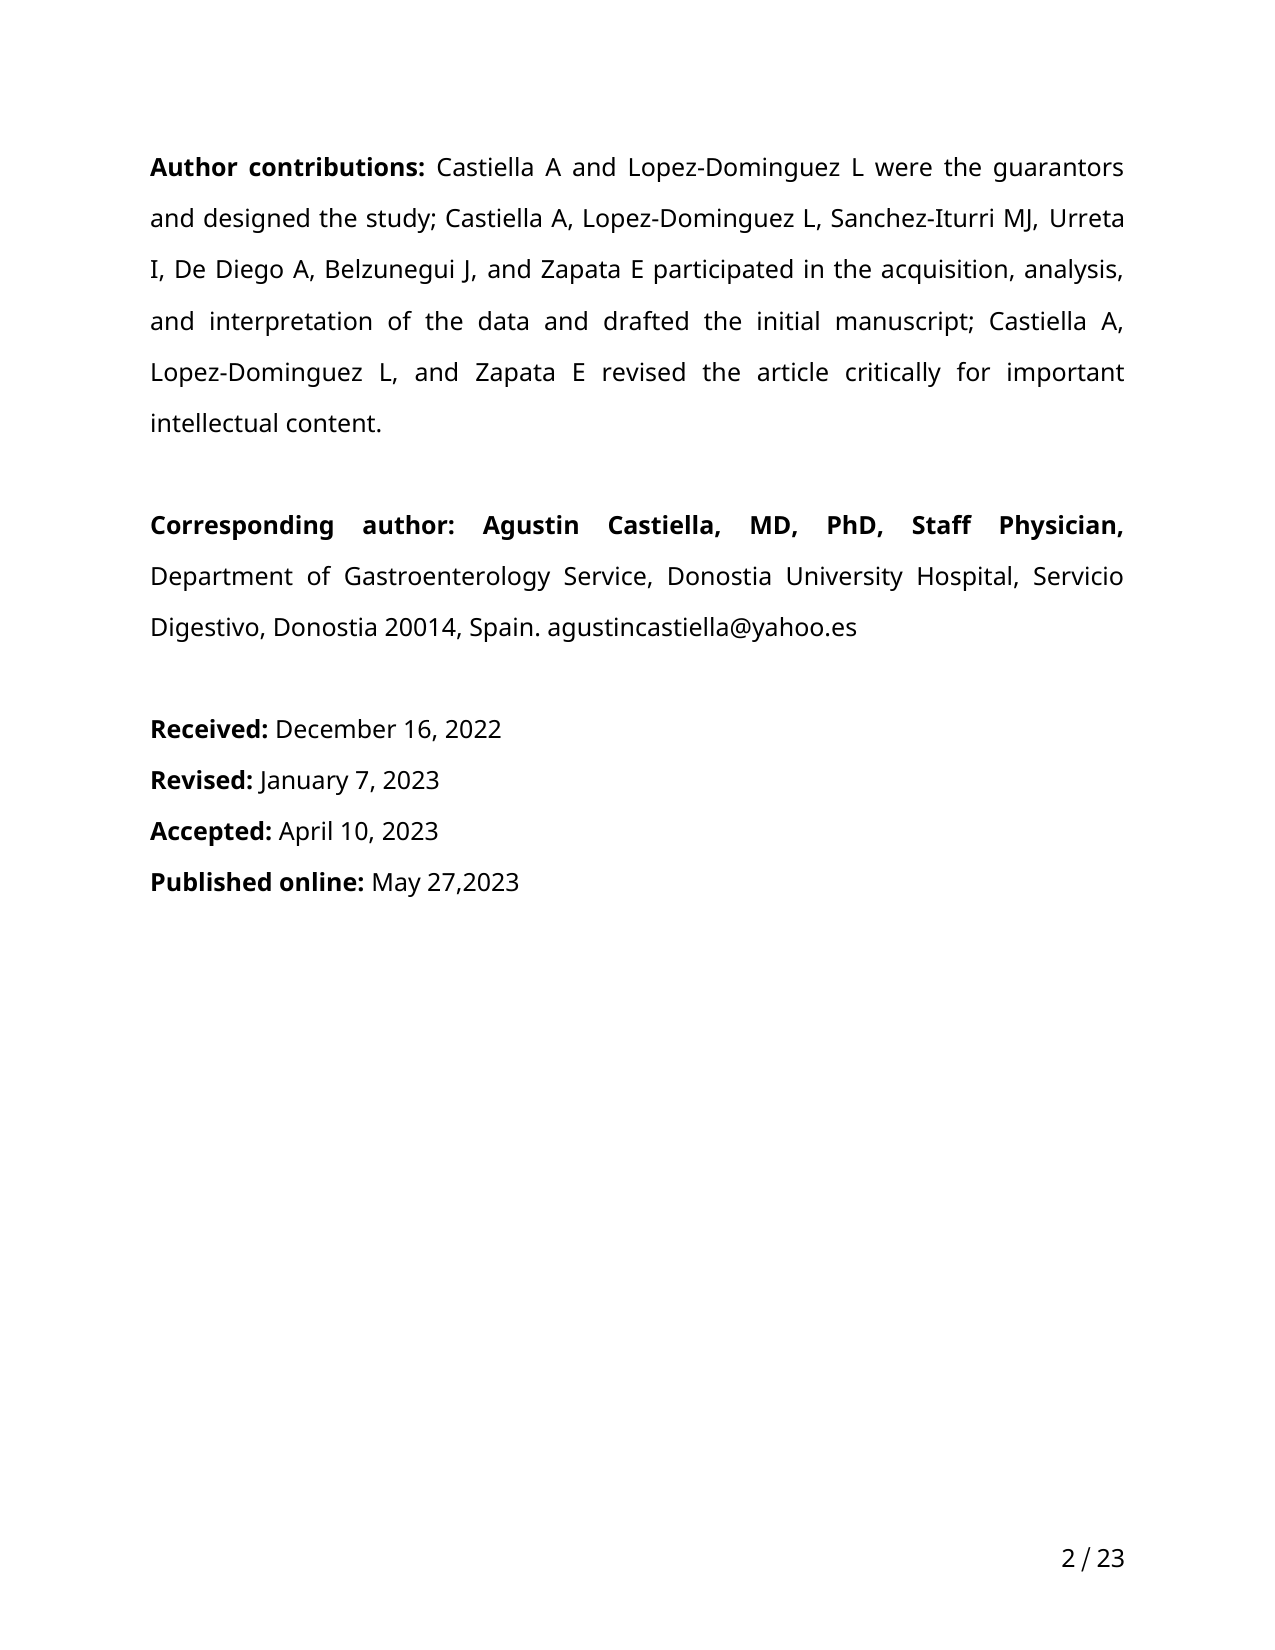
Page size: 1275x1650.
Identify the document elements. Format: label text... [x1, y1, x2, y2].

text Published online: May 27,2023 [150, 864, 1125, 899]
text Revised: January 7, 2023 [150, 762, 1125, 797]
text Received: December 16, 2022 [150, 711, 1125, 746]
text Accepted: April 10, 2023 [150, 813, 1125, 848]
text Corresponding author: Agustin Castiella, MD, PhD, Staff Physician, Department of Gastroenterology Service, Donostia University Hospital, Servicio Digestivo, Donostia 20014, Spain. agustincastiella@yahoo.es [150, 507, 1125, 643]
text Author contributions: Castiella A and Lopez-Dominguez L were the guarantors and designed the study; Castiella A, Lopez-Dominguez L, Sanchez-Iturri MJ, Urreta I, De Diego A, Belzunegui J, and Zapata E participated in the acquisition, analysis, and interpretation of the data and drafted the initial manuscript; Castiella A, Lopez-Dominguez L, and Zapata E revised the article critically for important intellectual content. [150, 150, 1125, 439]
